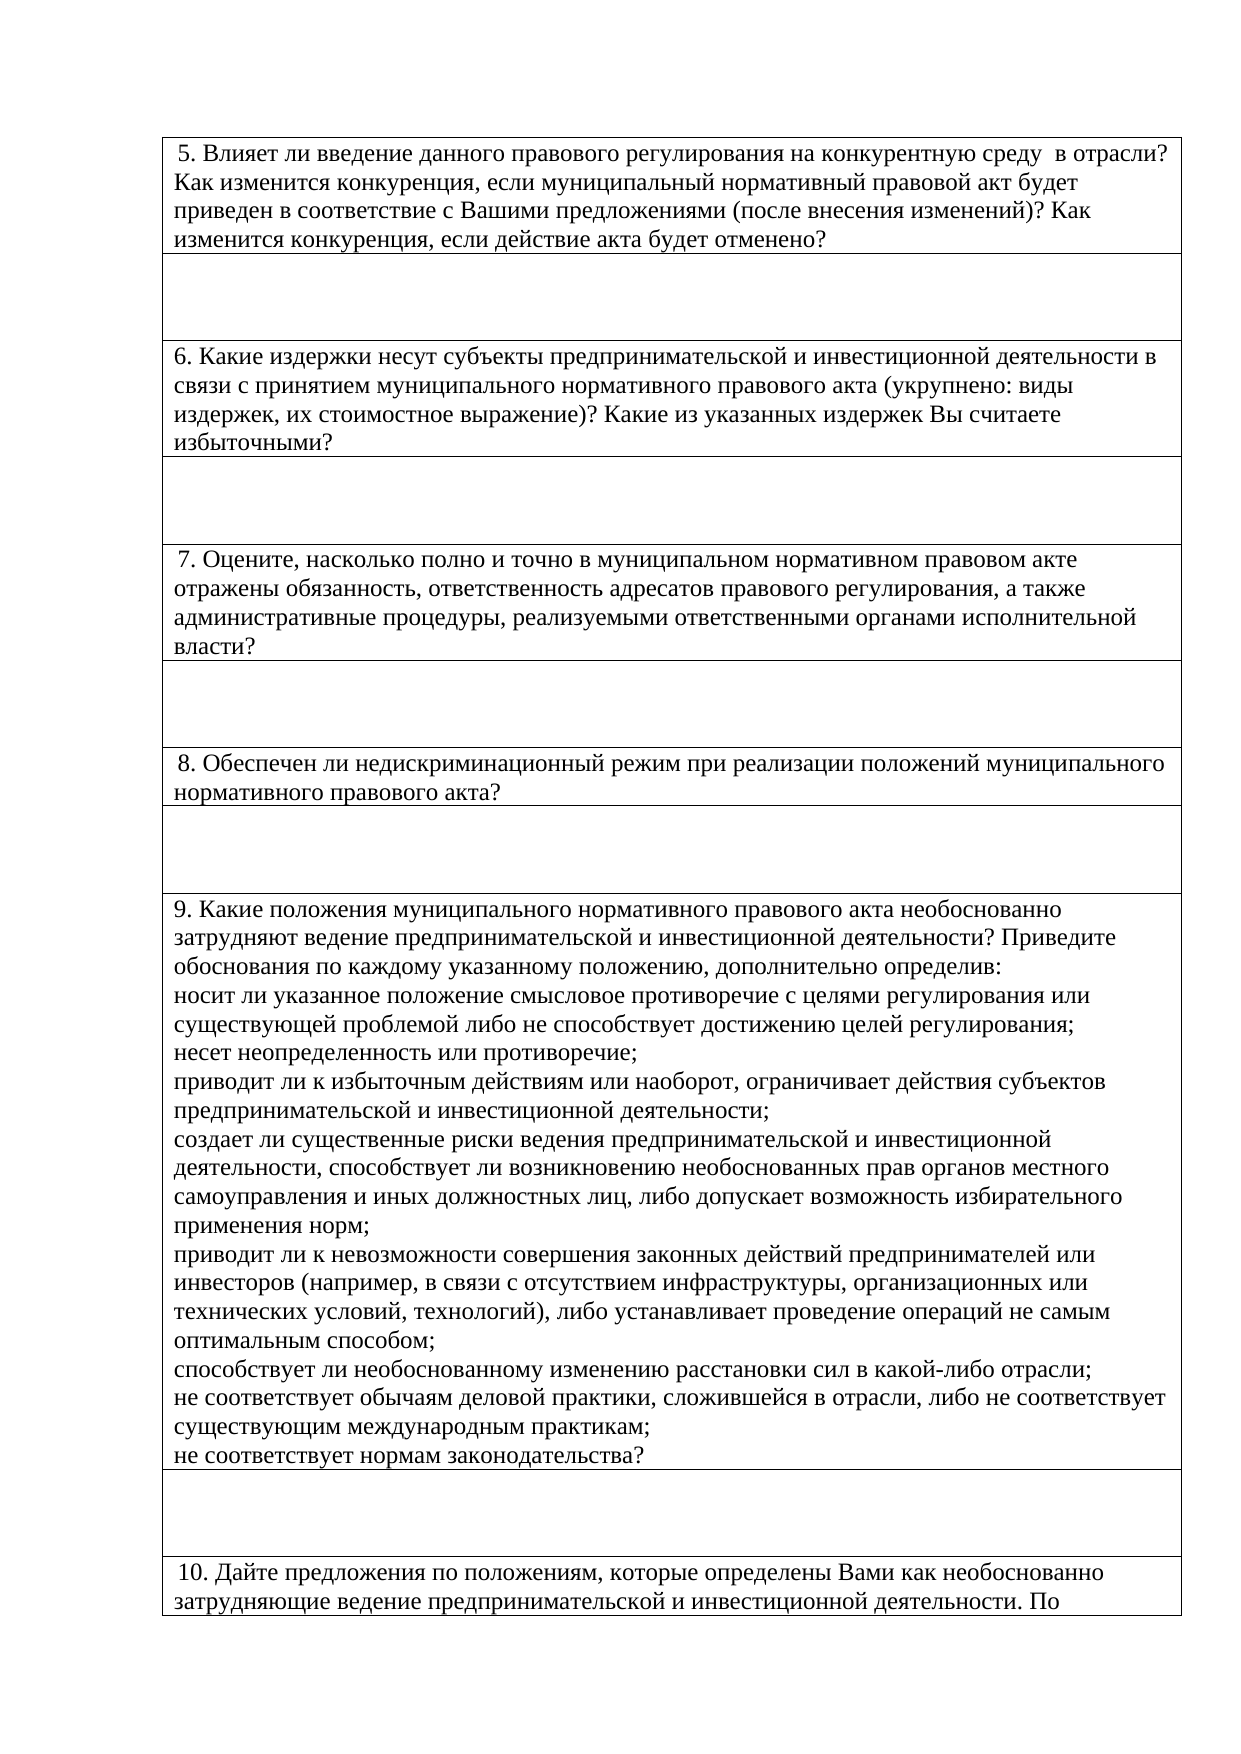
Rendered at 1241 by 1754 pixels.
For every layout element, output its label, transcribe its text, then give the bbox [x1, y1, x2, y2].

table_cell 5. Влияет ли введение данного правового регулирования на конкурентную среду в отрасли? Как изменится конкуренция, если муниципальный нормативный правовой акт будет приведен в соответствие с Вашими предложениями (после внесения изменений)? Как изменится конкуренция, если действие акта будет отменено? [163, 138, 1181, 253]
table_cell 7. Оцените, насколько полно и точно в муниципальном нормативном правовом акте отражены обязанность, ответственность адресатов правового регулирования, а также административные процедуры, реализуемыми ответственными органами исполнительной власти? [163, 545, 1181, 659]
table_cell [163, 457, 1181, 543]
table_cell [163, 1470, 1181, 1556]
table_cell 6. Какие издержки несут субъекты предпринимательской и инвестиционной деятельности в связи с принятием муниципального нормативного правового акта (укрупнено: виды издержек, их стоимостное выражение)? Какие из указанных издержек Вы считаете избыточными? [163, 341, 1181, 456]
table_cell [163, 661, 1181, 747]
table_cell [163, 1557, 1181, 1614]
table_cell 8. Обеспечен ли недискриминационный режим при реализации положений муниципального нормативного правового акта? [163, 748, 1181, 805]
table_cell [163, 806, 1181, 893]
table_cell [163, 254, 1181, 340]
table_cell 9. Какие положения муниципального нормативного правового акта необоснованно затрудняют ведение предпринимательской и инвестиционной деятельности? Приведите обоснования по каждому указанному положению, дополнительно определив: носит ли указанное положение смысловое противоречие с целями регулирования или существующей проблемой либо не способствует достижению целей регулирования; несет неопределенность или противоречие; приводит ли к избыточным действиям или наоборот, ограничивает действия субъектов предпринимательской и инвестиционной деятельности; создает ли существенные риски ведения предпринимательской и инвестиционной деятельности, способствует ли возникновению необоснованных прав органов местного самоуправления и иных должностных лиц, либо допускает возможность избирательного применения норм; приводит ли к невозможности совершения законных действий предпринимателей или инвесторов (например, в связи с отсутствием инфраструктуры, организационных или технических условий, технологий), либо устанавливает проведение операций не самым оптимальным способом; способствует ли необоснованному изменению расстановки сил в какой-либо отрасли; не соответствует обычаям деловой практики, сложившейся в отрасли, либо не соответствует существующим международным практикам; не соответствует нормам законодательства? [163, 894, 1181, 1469]
